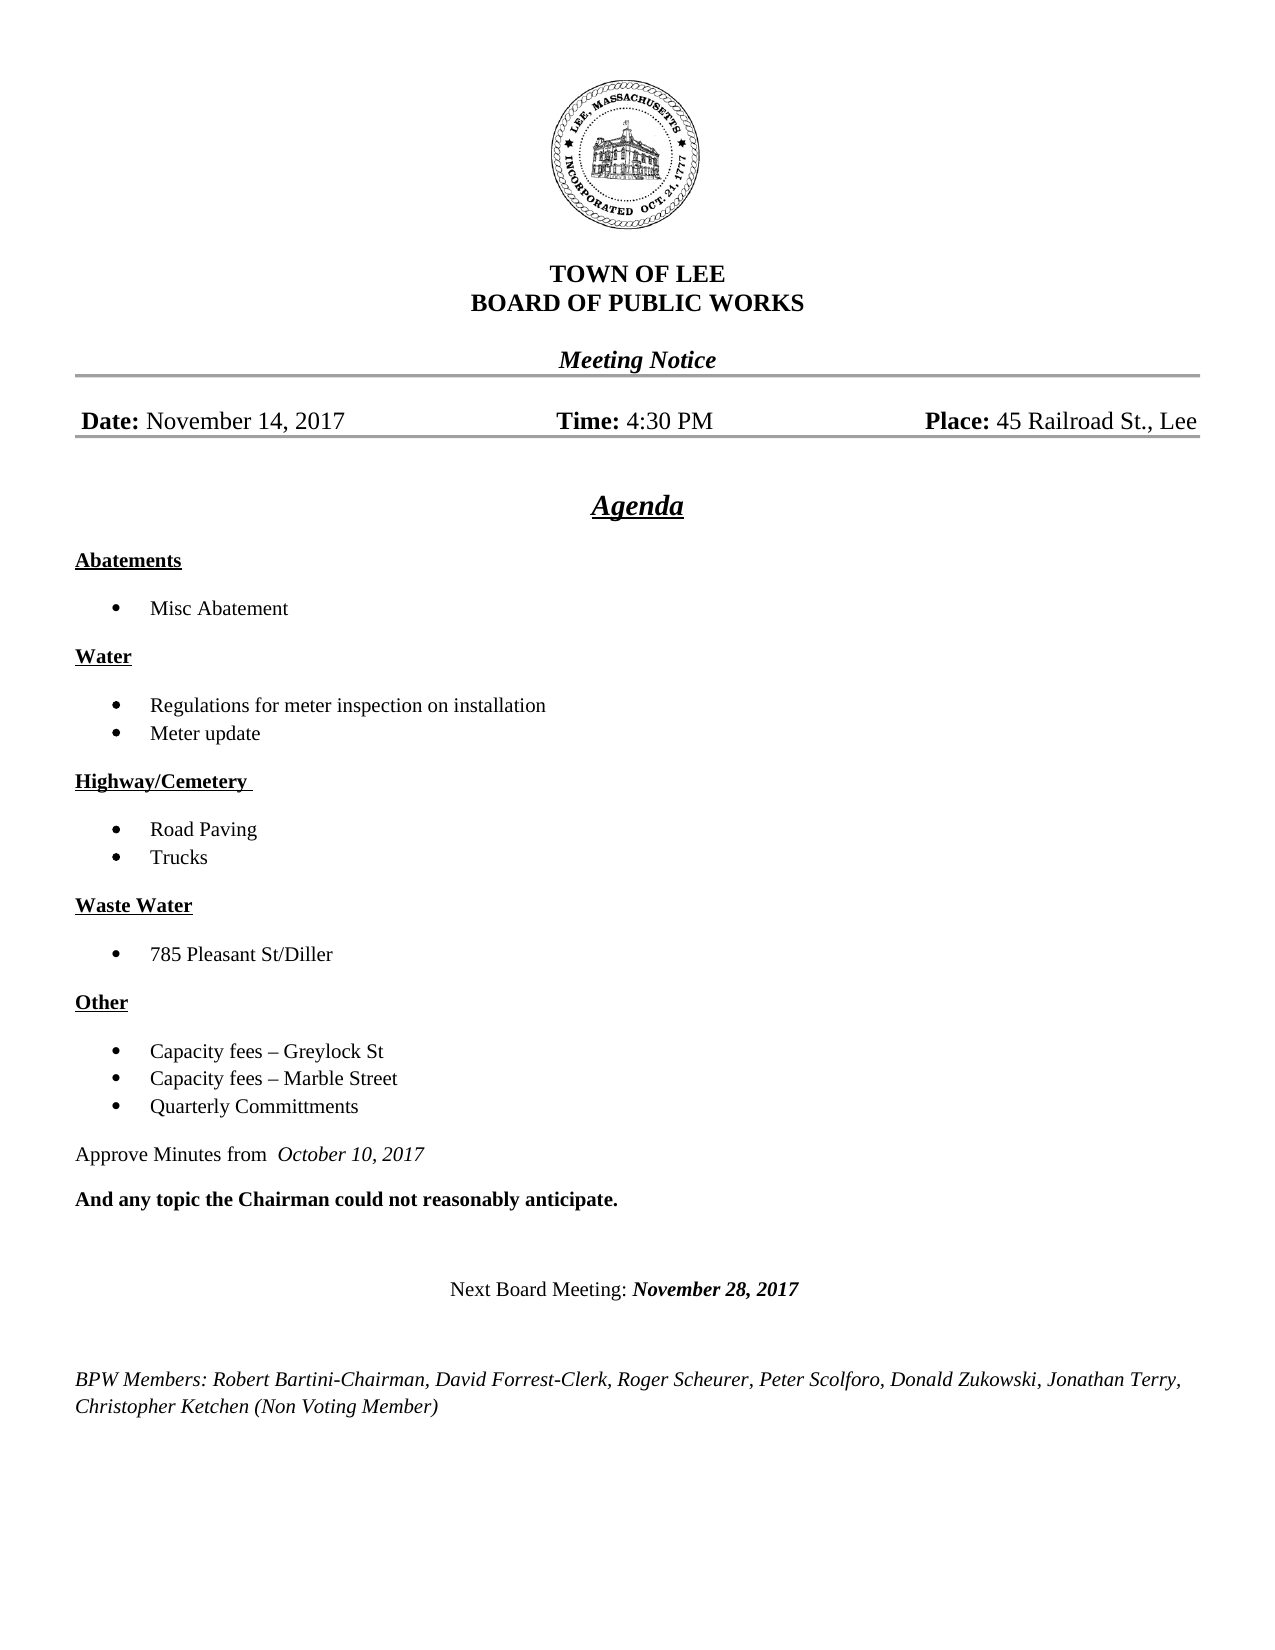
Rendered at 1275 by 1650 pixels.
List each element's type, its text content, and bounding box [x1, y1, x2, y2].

list Meter update [112, 720, 1200, 744]
text Next Board Meeting: November 28, 2017 [375, 1277, 1200, 1301]
text Highway/Cemetery [75, 769, 1200, 793]
text Water [75, 644, 1200, 668]
picture [545, 75, 712, 235]
text Waste Water [75, 893, 1200, 917]
text BPW Members: Robert Bartini-Chairman, David Forrest-Clerk, Roger Scheurer, Peter Scolforo, Donald Zukowski, Jonathan Terry, Christopher Ketchen (Non Voting Member) [75, 1367, 1200, 1418]
list Road Paving [112, 817, 1200, 841]
text Meeting Notice [75, 345, 1200, 374]
list Capacity fees – Greylock St [112, 1039, 1200, 1063]
text Abatements [75, 547, 1200, 572]
text Date: November 14, 2017 Time: 4:30 PM Place: 45 Railroad St., Lee [75, 406, 1200, 435]
text Other [75, 990, 1200, 1014]
text TOWN OF LEE [75, 259, 1200, 288]
list Trucks [112, 845, 1200, 869]
list Misc Abatement [112, 596, 1200, 620]
list Regulations for meter inspection on installation [112, 693, 1200, 717]
text BOARD OF PUBLIC WORKS [75, 288, 1200, 317]
text Approve Minutes from October 10, 2017 [75, 1142, 1200, 1166]
text And any topic the Chairman could not reasonably anticipate. [75, 1187, 1200, 1211]
list 785 Pleasant St/Diller [112, 942, 1200, 966]
list Quarterly Committments [112, 1094, 1200, 1118]
text Agenda [75, 488, 1200, 522]
list Capacity fees – Marble Street [112, 1066, 1200, 1090]
